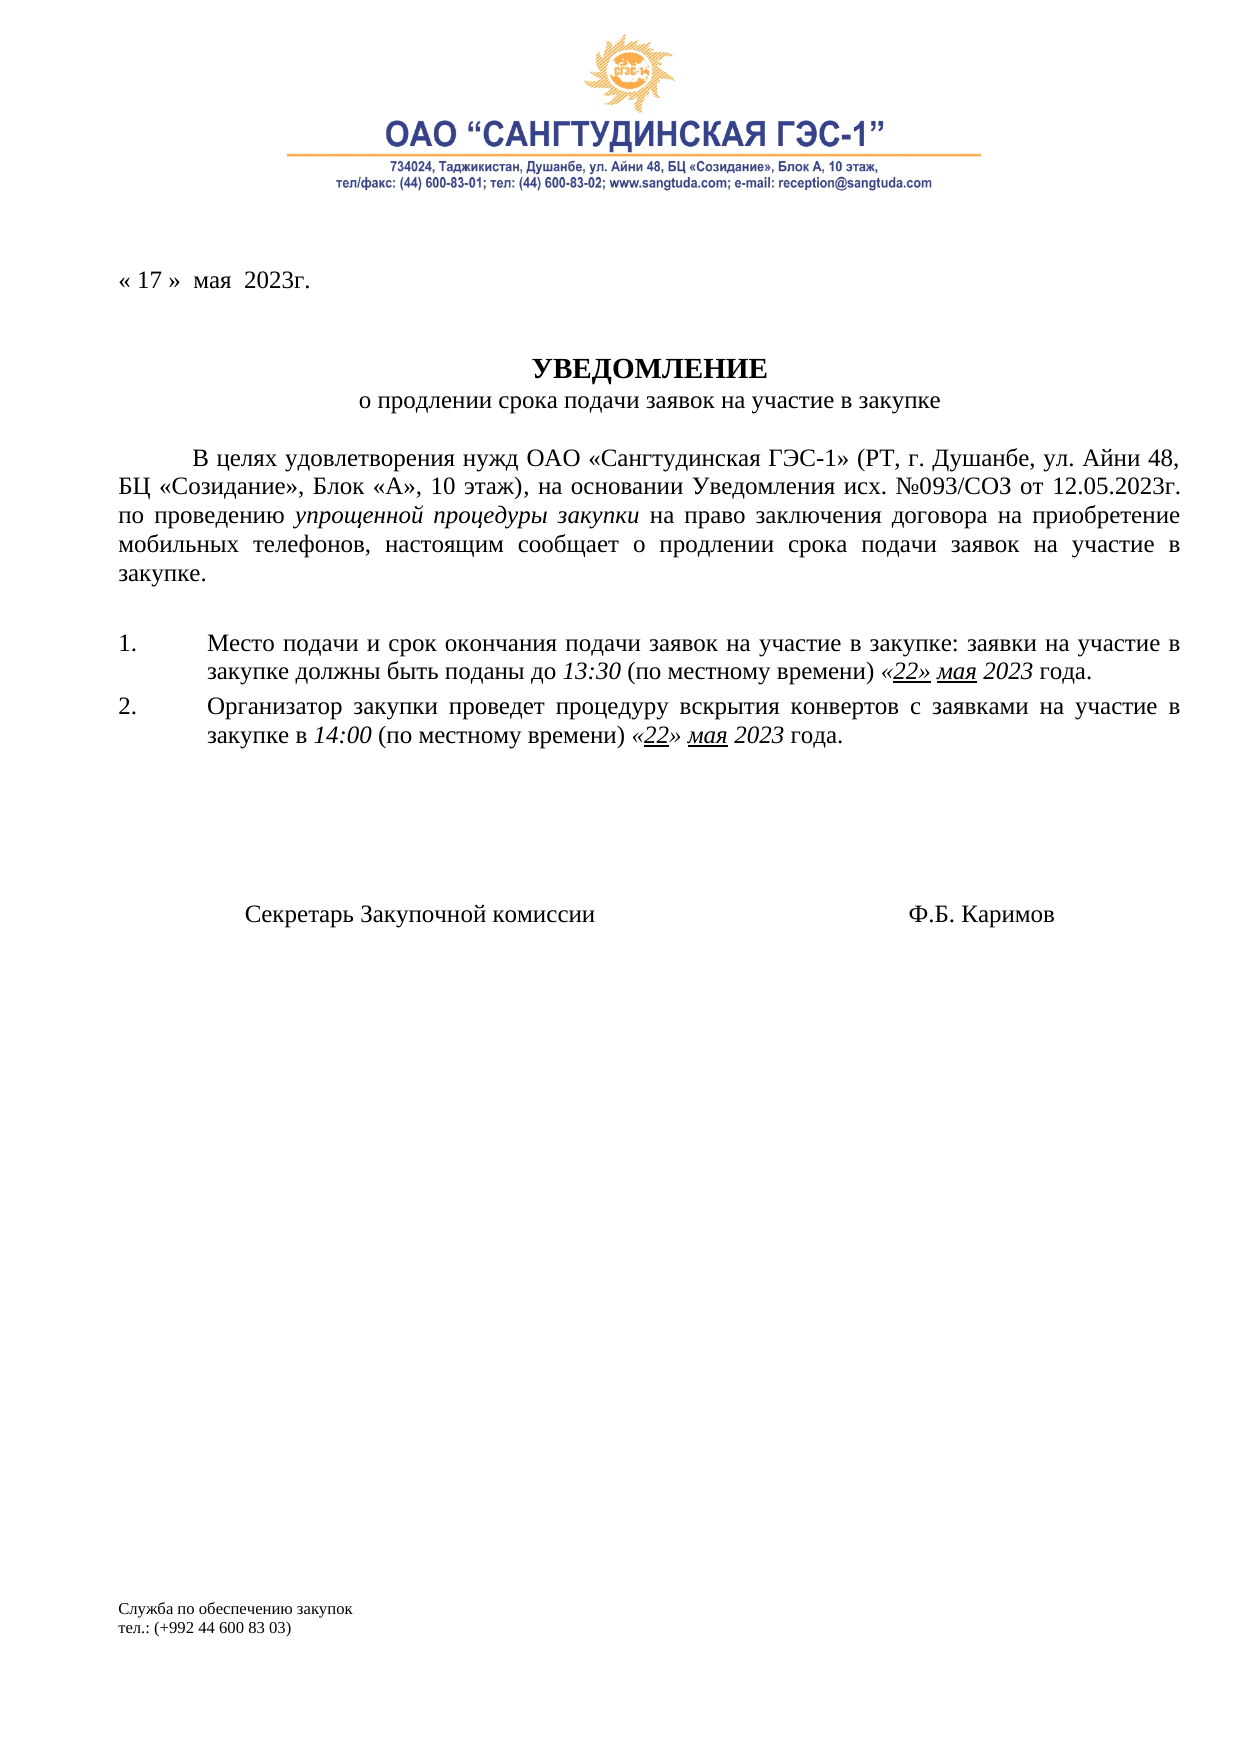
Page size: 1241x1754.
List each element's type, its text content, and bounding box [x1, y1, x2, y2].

text о продлении срока подачи заявок на участие в закупке [118, 385, 1181, 414]
text « 17 » мая 2023г. [118, 265, 1181, 294]
list Организатор закупки проведет процедуру вскрытия конвертов с заявками на участие в закупке в 14:00 (по местному времени) «22» мая 2023 года. [118, 691, 1181, 749]
text УВЕДОМЛЕНИЕ [118, 352, 1181, 385]
picture [217, 0, 1046, 208]
list В целях удовлетворения нужд ОАО «Сангтудинская ГЭС-1» (РТ, г. Душанбе, ул. Айни 48, БЦ «Созидание», Блок «А», 10 этаж), на основании Уведомления исх. №093/СОЗ от 12.05.2023г. по проведению упрощенной процедуры закупки на право заключения договора на приобретение мобильных телефонов, настоящим сообщает о продлении срока подачи заявок на участие в закупке. [118, 443, 1181, 586]
list Место подачи и срок окончания подачи заявок на участие в закупке: заявки на участие в закупке должны быть поданы до 13:30 (по местному времени) «22» мая 2023 года. [118, 628, 1181, 685]
text Служба по обеспечению закупок [118, 1598, 1181, 1618]
text тел.: (+992 44 600 83 03) [118, 1618, 1181, 1637]
text Секретарь Закупочной комиссии Ф.Б. Каримов [118, 899, 1181, 928]
